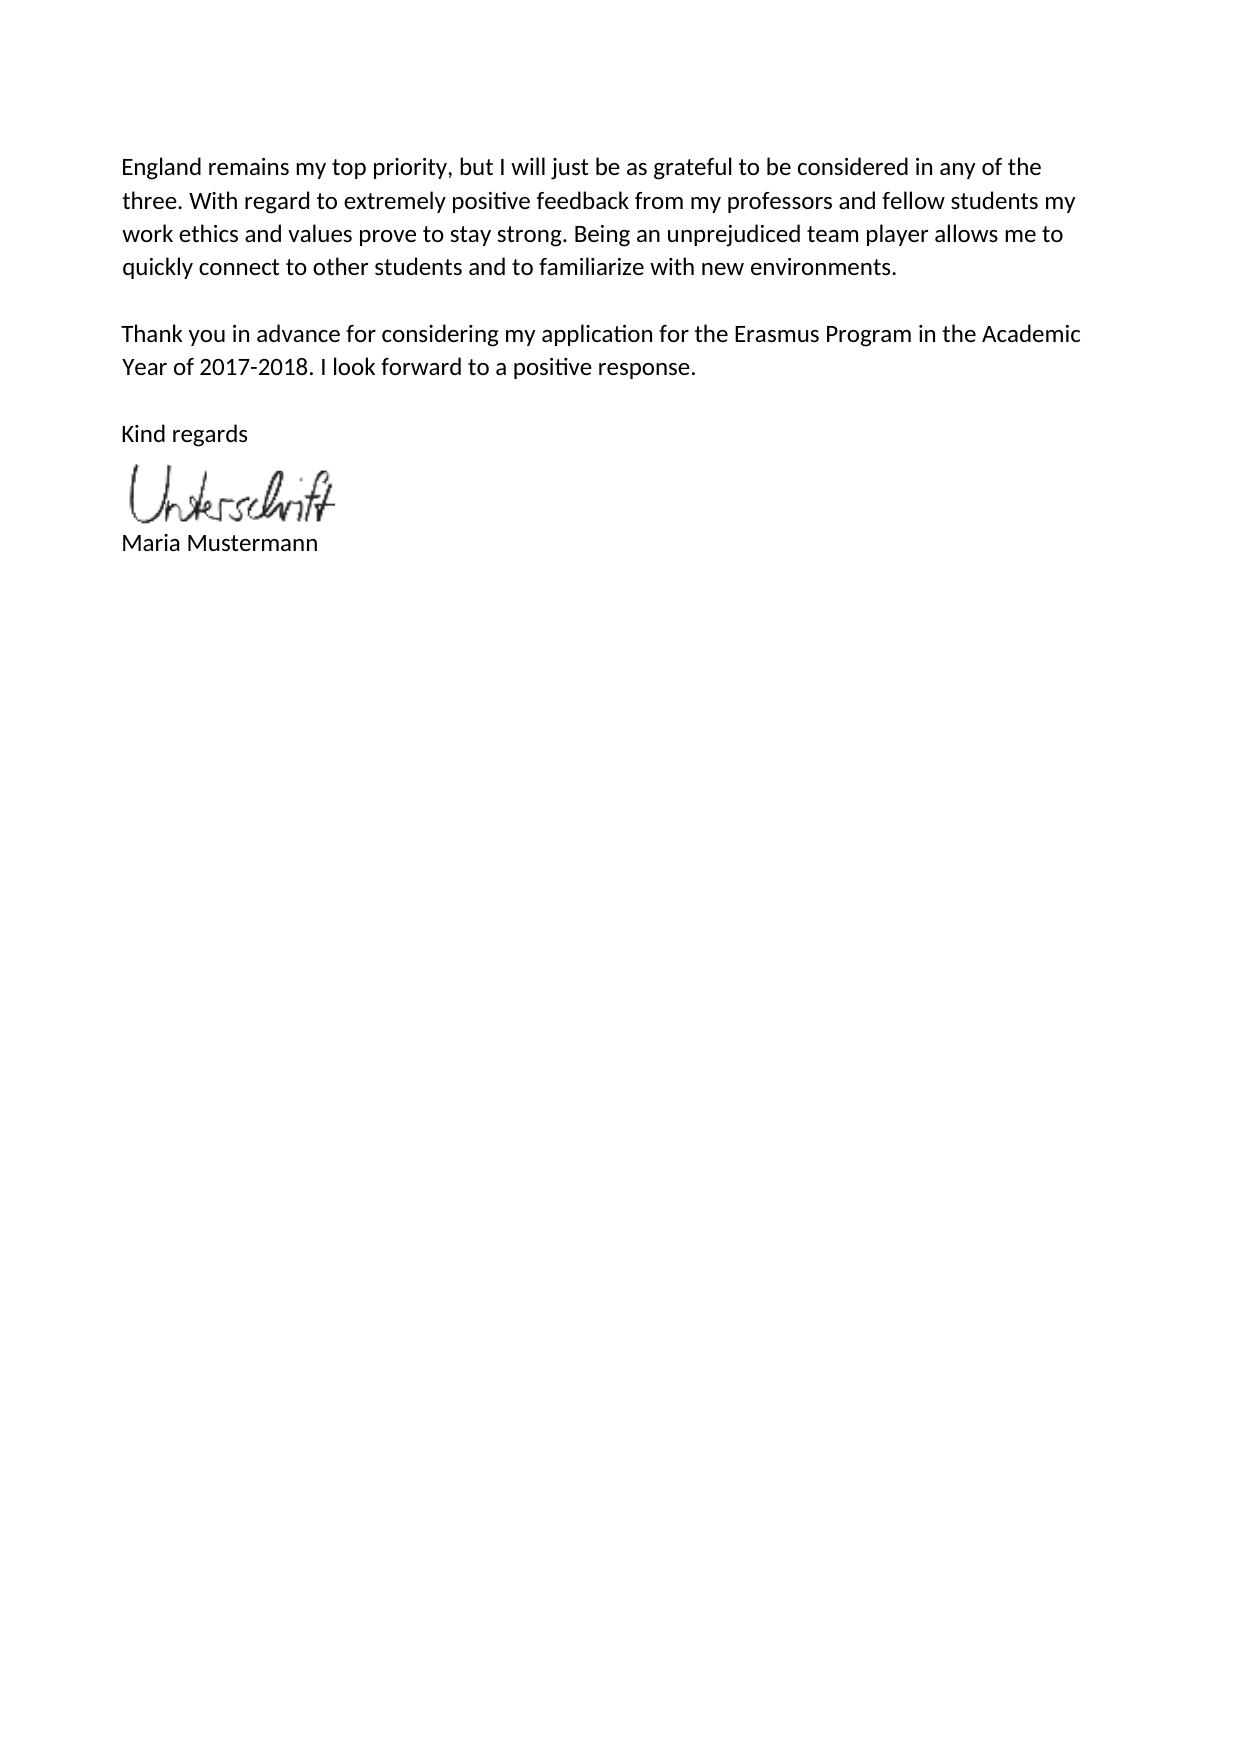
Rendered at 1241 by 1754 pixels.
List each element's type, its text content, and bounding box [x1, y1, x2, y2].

text Maria Mustermann [121, 527, 1105, 557]
text England remains my top priority, but I will just be as grateful to be considered in any of the three. With regard to extremely positive feedback from my professors and fellow students my work ethics and values prove to stay strong. Being an unprejudiced team player allows me to quickly connect to other students and to familiarize with new environments. [121, 152, 1105, 282]
text Kind regards [121, 419, 1105, 449]
text Thank you in advance for considering my application for the Erasmus Program in the Academic Year of 2017-2018. I look forward to a positive response. [121, 318, 1105, 382]
picture [121, 464, 336, 527]
